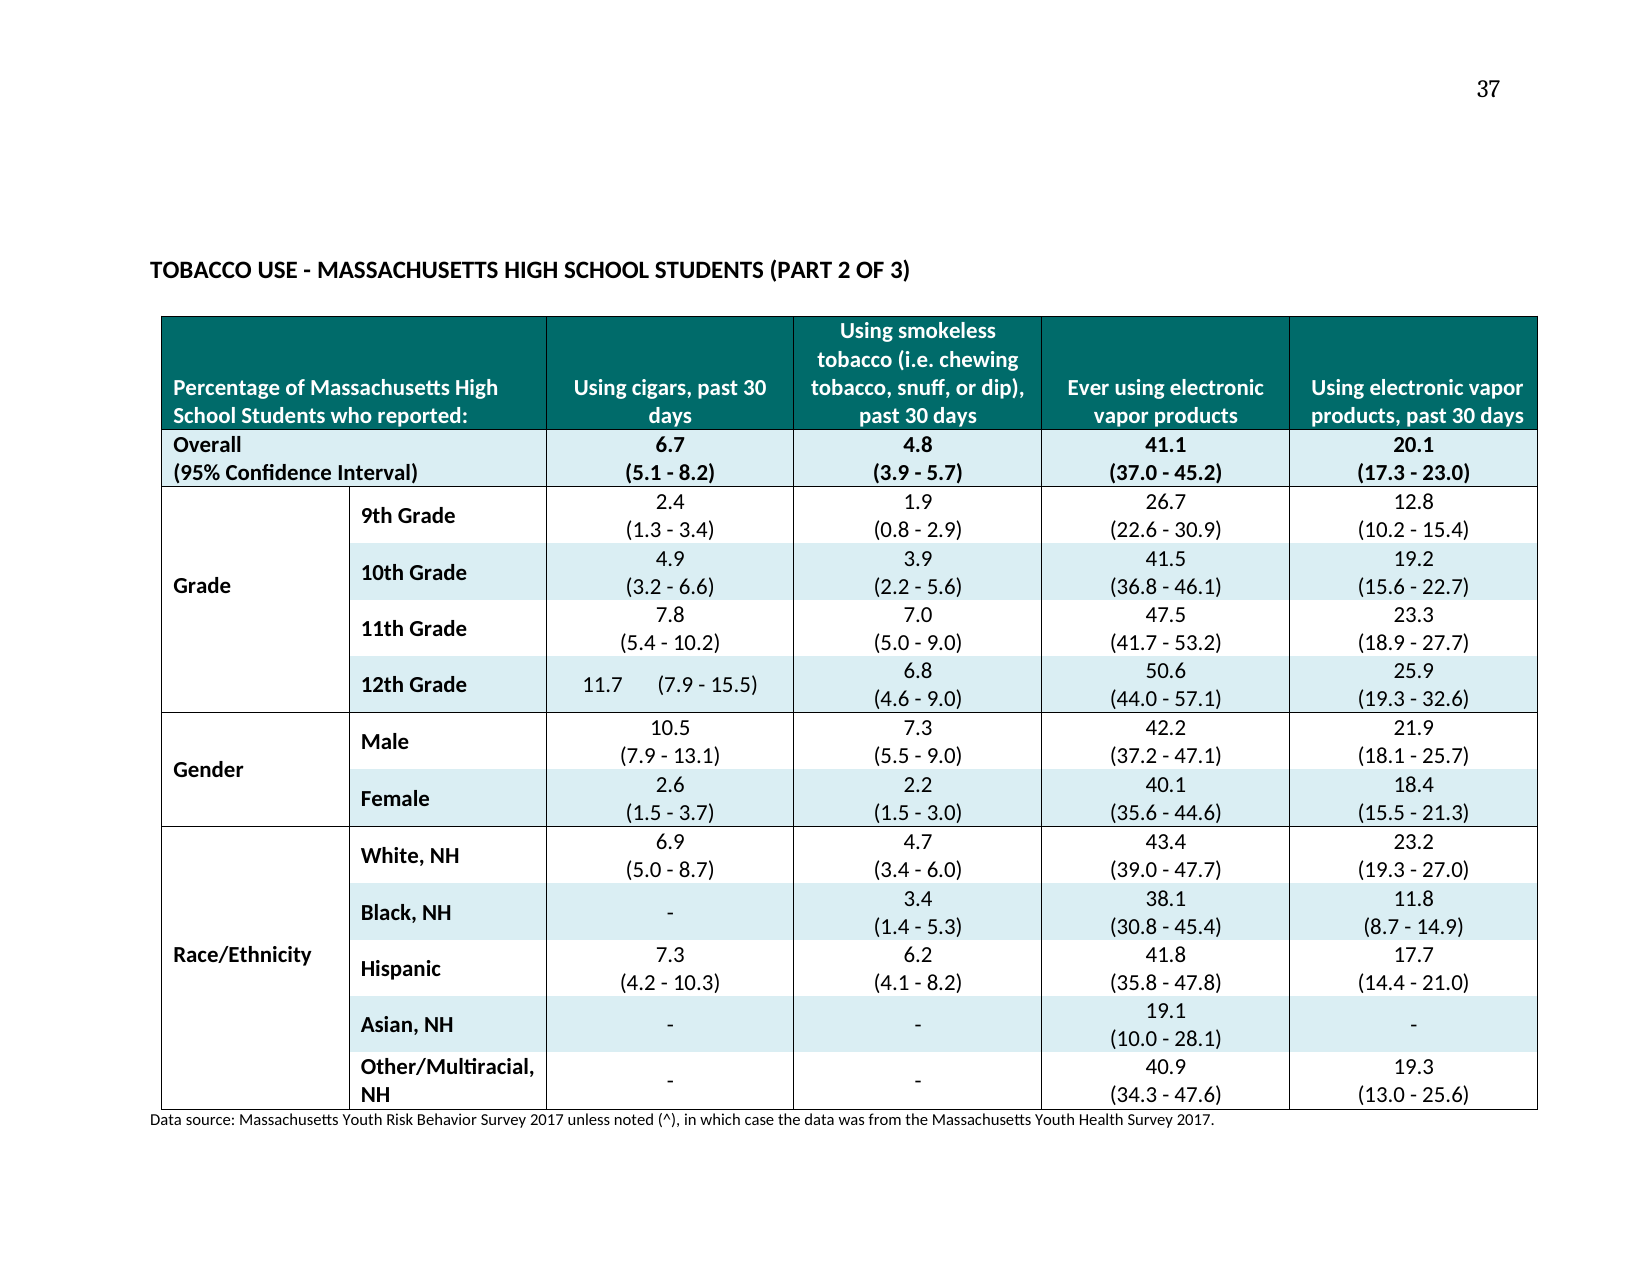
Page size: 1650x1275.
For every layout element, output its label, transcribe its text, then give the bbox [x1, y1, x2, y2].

table_cell 6.8 (4.6 - 9.0) [794, 656, 1041, 712]
table_cell 10th Grade [350, 543, 546, 600]
table_cell 9th Grade [350, 487, 546, 543]
table_header Percentage of Massachusetts High School Students who reported: [162, 317, 546, 429]
table_header Using cigars, past 30 days [547, 317, 793, 429]
table_cell 23.2 (19.3 - 27.0) [1290, 827, 1537, 883]
table_cell 41.1 (37.0 - 45.2) [1042, 430, 1289, 486]
table_cell Hispanic [350, 940, 546, 996]
table_cell 40.1 (35.6 - 44.6) [1042, 769, 1289, 826]
table_cell 47.5 (41.7 - 53.2) [1042, 600, 1289, 656]
table_cell 20.1 (17.3 - 23.0) [1290, 430, 1537, 486]
table_cell 7.3 (4.2 - 10.3) [547, 940, 793, 996]
table_cell White, NH [350, 827, 546, 883]
table_cell 41.8 (35.8 - 47.8) [1042, 940, 1289, 996]
table_cell 50.6 (44.0 - 57.1) [1042, 656, 1289, 712]
table_cell 43.4 (39.0 - 47.7) [1042, 827, 1289, 883]
table_cell 42.2 (37.2 - 47.1) [1042, 713, 1289, 769]
table_cell 40.9 (34.3 - 47.6) [1042, 1053, 1289, 1108]
table_header Using electronic vapor products, past 30 days [1290, 317, 1537, 429]
table_cell 2.6 (1.5 - 3.7) [547, 769, 793, 826]
table_cell 2.2 (1.5 - 3.0) [794, 769, 1041, 826]
table_cell 38.1 (30.8 - 45.4) [1042, 883, 1289, 940]
text TOBACCO USE - MASSACHUSETTS HIGH SCHOOL STUDENTS (PART 2 OF 3) [150, 254, 1500, 285]
table_cell 11.7 (7.9 - 15.5) [547, 656, 793, 712]
table_cell 12.8 (10.2 - 15.4) [1290, 487, 1537, 543]
table_cell 41.5 (36.8 - 46.1) [1042, 543, 1289, 600]
table_cell - [794, 1053, 1041, 1108]
table_cell 4.9 (3.2 - 6.6) [547, 543, 793, 600]
table_cell 10.5 (7.9 - 13.1) [547, 713, 793, 769]
table_cell - [547, 883, 793, 940]
table_cell 7.0 (5.0 - 9.0) [794, 600, 1041, 656]
table_cell - [547, 996, 793, 1052]
table_cell Overall (95% Confidence Interval) [162, 430, 546, 486]
table_cell - [1290, 996, 1537, 1052]
table_cell 23.3 (18.9 - 27.7) [1290, 600, 1537, 656]
table_cell 11.8 (8.7 - 14.9) [1290, 883, 1537, 940]
table_cell 6.9 (5.0 - 8.7) [547, 827, 793, 883]
table_cell Asian, NH [350, 996, 546, 1052]
table_cell Black, NH [350, 883, 546, 940]
table_header Ever using electronic vapor products [1042, 317, 1289, 429]
table_cell 2.4 (1.3 - 3.4) [547, 487, 793, 543]
table_cell 19.2 (15.6 - 22.7) [1290, 543, 1537, 600]
table_cell 7.8 (5.4 - 10.2) [547, 600, 793, 656]
table_cell 17.7 (14.4 - 21.0) [1290, 940, 1537, 996]
table_cell 19.3 (13.0 - 25.6) [1290, 1053, 1537, 1108]
text Data source: Massachusetts Youth Risk Behavior Survey 2017 unless noted (^), in which case the data was from the Massachusetts Youth Health Survey 2017. [150, 1109, 1462, 1130]
table_cell 25.9 (19.3 - 32.6) [1290, 656, 1537, 712]
table_cell 26.7 (22.6 - 30.9) [1042, 487, 1289, 543]
table_cell 4.8 (3.9 - 5.7) [794, 430, 1041, 486]
table_cell - [794, 996, 1041, 1052]
table_cell 7.3 (5.5 - 9.0) [794, 713, 1041, 769]
table_cell 12th Grade [350, 656, 546, 712]
table_cell Other/Multiracial, NH [350, 1053, 546, 1108]
table_cell 3.4 (1.4 - 5.3) [794, 883, 1041, 940]
table_cell 19.1 (10.0 - 28.1) [1042, 996, 1289, 1052]
table_cell 18.4 (15.5 - 21.3) [1290, 769, 1537, 826]
table_cell Female [350, 769, 546, 826]
table_cell 6.7 (5.1 - 8.2) [547, 430, 793, 486]
table_header Using smokeless tobacco (i.e. chewing tobacco, snuff, or dip), past 30 days [794, 317, 1041, 429]
table_cell Grade [162, 487, 349, 712]
table_cell 6.2 (4.1 - 8.2) [794, 940, 1041, 996]
table_cell - [547, 1053, 793, 1108]
table_cell 21.9 (18.1 - 25.7) [1290, 713, 1537, 769]
table_cell 4.7 (3.4 - 6.0) [794, 827, 1041, 883]
table_cell Race/Ethnicity [162, 827, 349, 1108]
table_cell 11th Grade [350, 600, 546, 656]
table_cell Gender [162, 713, 349, 826]
table_cell Male [350, 713, 546, 769]
table_cell 3.9 (2.2 - 5.6) [794, 543, 1041, 600]
table_cell 1.9 (0.8 - 2.9) [794, 487, 1041, 543]
